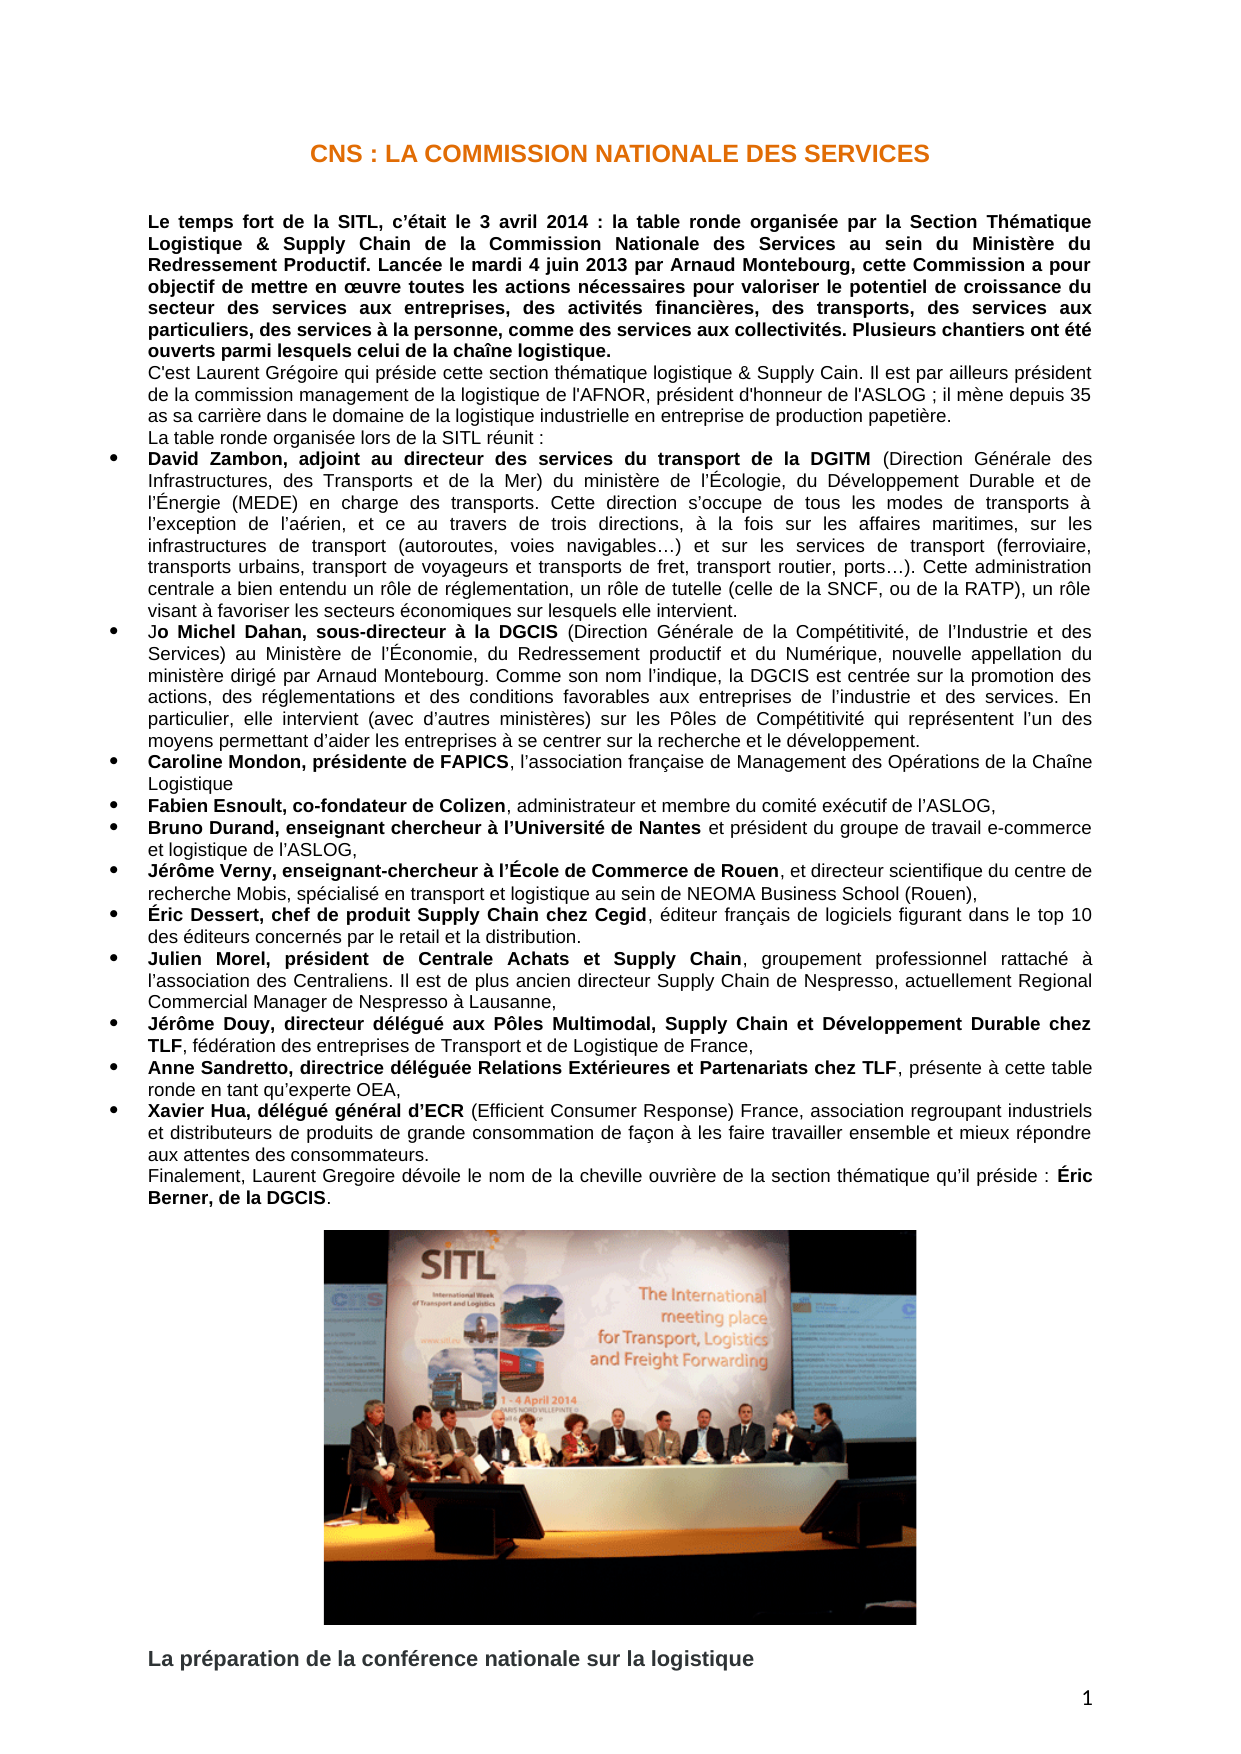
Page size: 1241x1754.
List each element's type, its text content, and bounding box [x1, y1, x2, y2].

list Bruno Durand, enseignant chercheur à l’Université de Nantes et président du groupe de travail e-commerce et logistique de l’ASLOG, [110, 817, 1092, 860]
list Caroline Mondon, présidente de FAPICS, l’association française de Management des Opérations de la Chaîne Logistique [110, 751, 1092, 794]
list Éric Dessert, chef de produit Supply Chain chez Cegid, éditeur français de logiciels figurant dans le top 10 des éditeurs concernés par le retail et la distribution. [110, 904, 1092, 948]
text CNS : LA COMMISSION NATIONALE DES SERVICES [148, 139, 1092, 168]
list Jérôme Verny, enseignant-chercheur à l’École de Commerce de Rouen, et directeur scientifique du centre de recherche Mobis, spécialisé en transport et logistique au sein de NEOMA Business School (Rouen), [110, 860, 1092, 904]
list David Zambon, adjoint au directeur des services du transport de la DGITM (Direction Générale des Infrastructures, des Transports et de la Mer) du ministère de l’Écologie, du Développement Durable et de l’Énergie (MEDE) en charge des transports. Cette direction s’occupe de tous les modes de transports à l’exception de l’aérien, et ce au travers de trois directions, à la fois sur les affaires maritimes, sur les infrastructures de transport (autoroutes, voies navigables…) et sur les services de transport (ferroviaire, transports urbains, transport de voyageurs et transports de fret, transport routier, ports…). Cette administration centrale a bien entendu un rôle de réglementation, un rôle de tutelle (celle de la SNCF, ou de la RATP), un rôle visant à favoriser les secteurs économiques sur lesquels elle intervient. [110, 448, 1092, 621]
list Jo Michel Dahan, sous-directeur à la DGCIS (Direction Générale de la Compétitivité, de l’Industrie et des Services) au Ministère de l’Économie, du Redressement productif et du Numérique, nouvelle appellation du ministère dirigé par Arnaud Montebourg. Comme son nom l’indique, la DGCIS est centrée sur la promotion des actions, des réglementations et des conditions favorables aux entreprises de l’industrie et des services. En particulier, elle intervient (avec d’autres ministères) sur les Pôles de Compétitivité qui représentent l’un des moyens permettant d’aider les entreprises à se centrer sur la recherche et le développement. [110, 621, 1092, 751]
text La table ronde organisée lors de la SITL réunit : [148, 426, 1092, 448]
text Finalement, Laurent Gregoire dévoile le nom de la cheville ouvrière de la section thématique qu’il préside : Éric Berner, de la DGCIS. [148, 1165, 1092, 1208]
list Anne Sandretto, directrice déléguée Relations Extérieures et Partenariats chez TLF, présente à cette table ronde en tant qu’experte OEA, [110, 1056, 1092, 1100]
text C'est Laurent Grégoire qui préside cette section thématique logistique & Supply Cain. Il est par ailleurs président de la commission management de la logistique de l'AFNOR, président d'honneur de l'ASLOG ; il mène depuis 35 as sa carrière dans le domaine de la logistique industrielle en entreprise de production papetière. [148, 362, 1092, 426]
text La préparation de la conférence nationale sur la logistique [148, 1646, 1092, 1672]
list Jérôme Douy, directeur délégué aux Pôles Multimodal, Supply Chain et Développement Durable chez TLF, fédération des entreprises de Transport et de Logistique de France, [110, 1013, 1092, 1056]
text Le temps fort de la SITL, c’était le 3 avril 2014 : la table ronde organisée par la Section Thématique Logistique & Supply Chain de la Commission Nationale des Services au sein du Ministère du Redressement Productif. Lancée le mardi 4 juin 2013 par Arnaud Montebourg, cette Commission a pour objectif de mettre en œuvre toutes les actions nécessaires pour valoriser le potentiel de croissance du secteur des services aux entreprises, des activités financières, des transports, des services aux particuliers, des services à la personne, comme des services aux collectivités. Plusieurs chantiers ont été ouverts parmi lesquels celui de la chaîne logistique. [148, 211, 1092, 362]
list Fabien Esnoult, co-fondateur de Colizen, administrateur et membre du comité exécutif de l’ASLOG, [110, 794, 1092, 817]
picture [323, 1230, 917, 1625]
list Julien Morel, président de Centrale Achats et Supply Chain, groupement professionnel rattaché à l’association des Centraliens. Il est de plus ancien directeur Supply Chain de Nespresso, actuellement Regional Commercial Manager de Nespresso à Lausanne, [110, 948, 1092, 1013]
list Xavier Hua, délégué général d’ECR (Efficient Consumer Response) France, association regroupant industriels et distributeurs de produits de grande consommation de façon à les faire travailler ensemble et mieux répondre aux attentes des consommateurs. [110, 1100, 1092, 1165]
